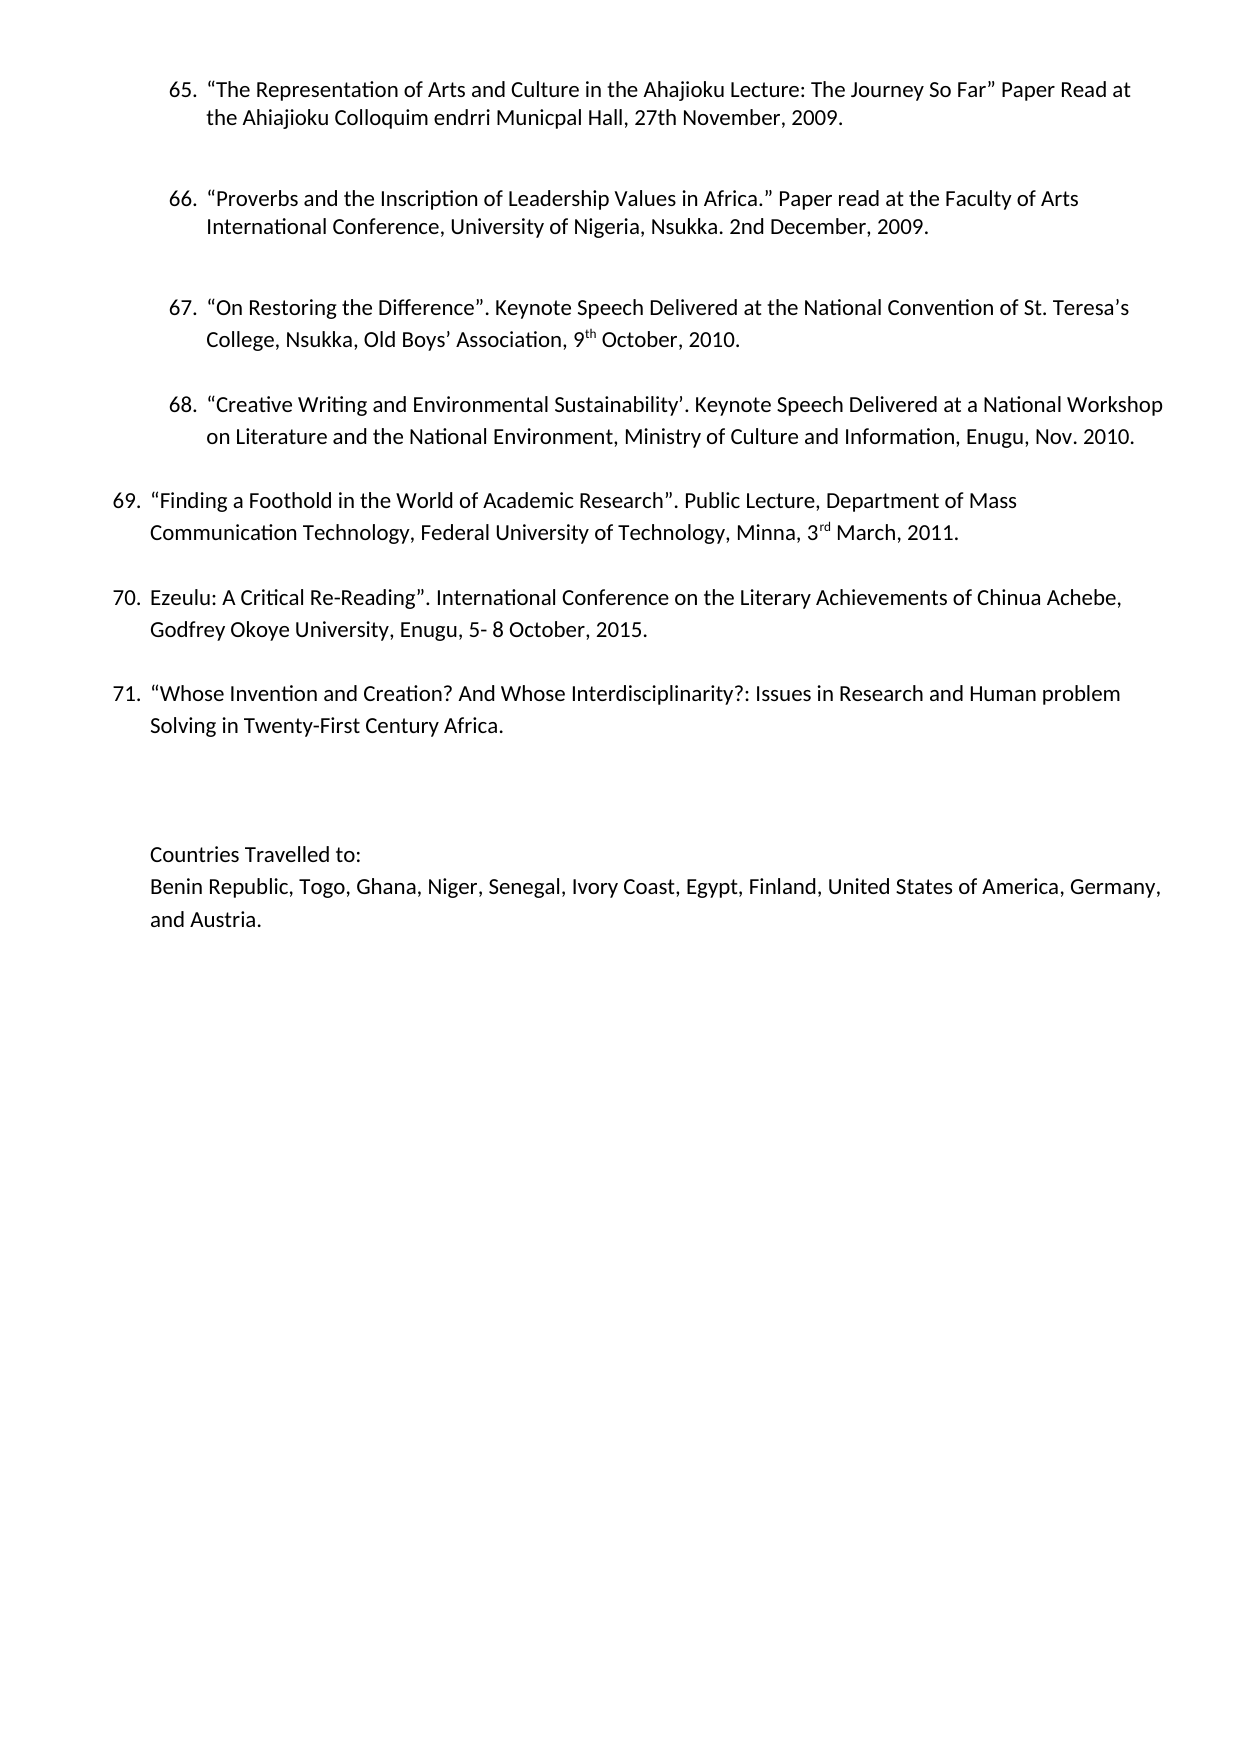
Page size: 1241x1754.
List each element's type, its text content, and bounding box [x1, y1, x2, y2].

list Ezeulu: A Critical Re-Reading”. International Conference on the Literary Achievements of Chinua Achebe, Godfrey Okoye University, Enugu, 5- 8 October, 2015. [112, 583, 1165, 643]
list “On Restoring the Difference”. Keynote Speech Delivered at the National Convention of St. Teresa’s College, Nsukka, Old Boys’ Association, 9th October, 2010. [169, 293, 1165, 353]
list “Finding a Foothold in the World of Academic Research”. Public Lecture, Department of Mass Communication Technology, Federal University of Technology, Minna, 3rd March, 2011. [112, 486, 1165, 546]
list Countries Travelled to: [150, 840, 1165, 868]
list “The Representation of Arts and Culture in the Ahajioku Lecture: The Journey So Far” Paper Read at the Ahiajioku Colloquim endrri Municpal Hall, 27th November, 2009. [169, 75, 1165, 131]
list “Creative Writing and Environmental Sustainability’. Keynote Speech Delivered at a National Workshop on Literature and the National Environment, Ministry of Culture and Information, Enugu, Nov. 2010. [169, 390, 1165, 450]
list “Whose Invention and Creation? And Whose Interdisciplinarity?: Issues in Research and Human problem Solving in Twenty-First Century Africa. [112, 679, 1165, 739]
list Benin Republic, Togo, Ghana, Niger, Senegal, Ivory Coast, Egypt, Finland, United States of America, Germany, and Austria. [150, 872, 1165, 933]
list “Proverbs and the Inscription of Leadership Values in Africa.” Paper read at the Faculty of Arts International Conference, University of Nigeria, Nsukka. 2nd December, 2009. [169, 184, 1165, 240]
